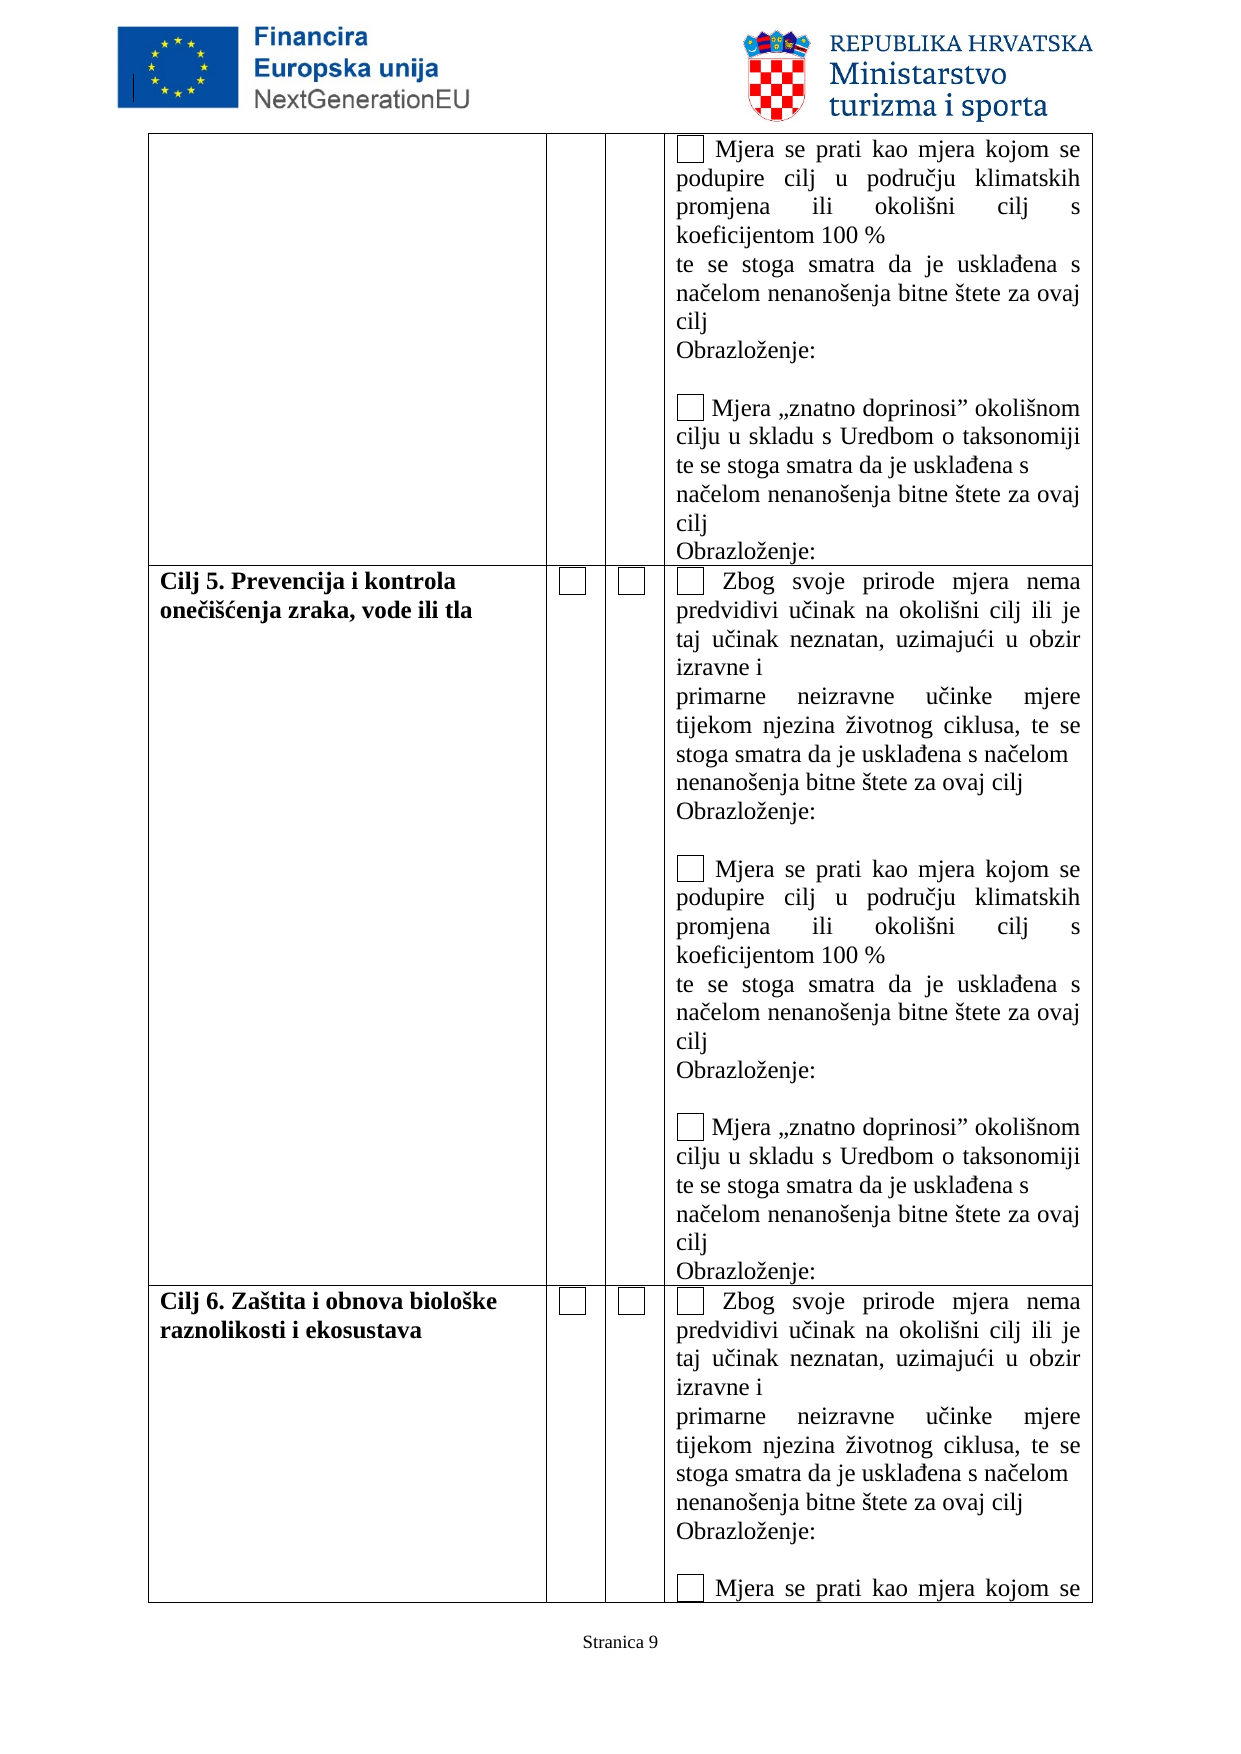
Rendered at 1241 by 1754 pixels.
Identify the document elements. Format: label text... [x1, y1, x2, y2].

table_cell Cilj 5. Prevencija i kontrola onečišćenja zraka, vode ili tla [149, 566, 546, 1285]
table_cell [606, 134, 664, 565]
picture [742, 30, 1093, 122]
table_cell [547, 1286, 605, 1602]
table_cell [149, 1286, 546, 1602]
table_cell [606, 1286, 664, 1602]
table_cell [665, 1286, 1092, 1602]
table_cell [149, 134, 546, 565]
table_cell [547, 134, 605, 565]
picture [112, 21, 491, 113]
table_cell [547, 566, 605, 1285]
table_cell [606, 566, 664, 1285]
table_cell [665, 134, 1092, 565]
